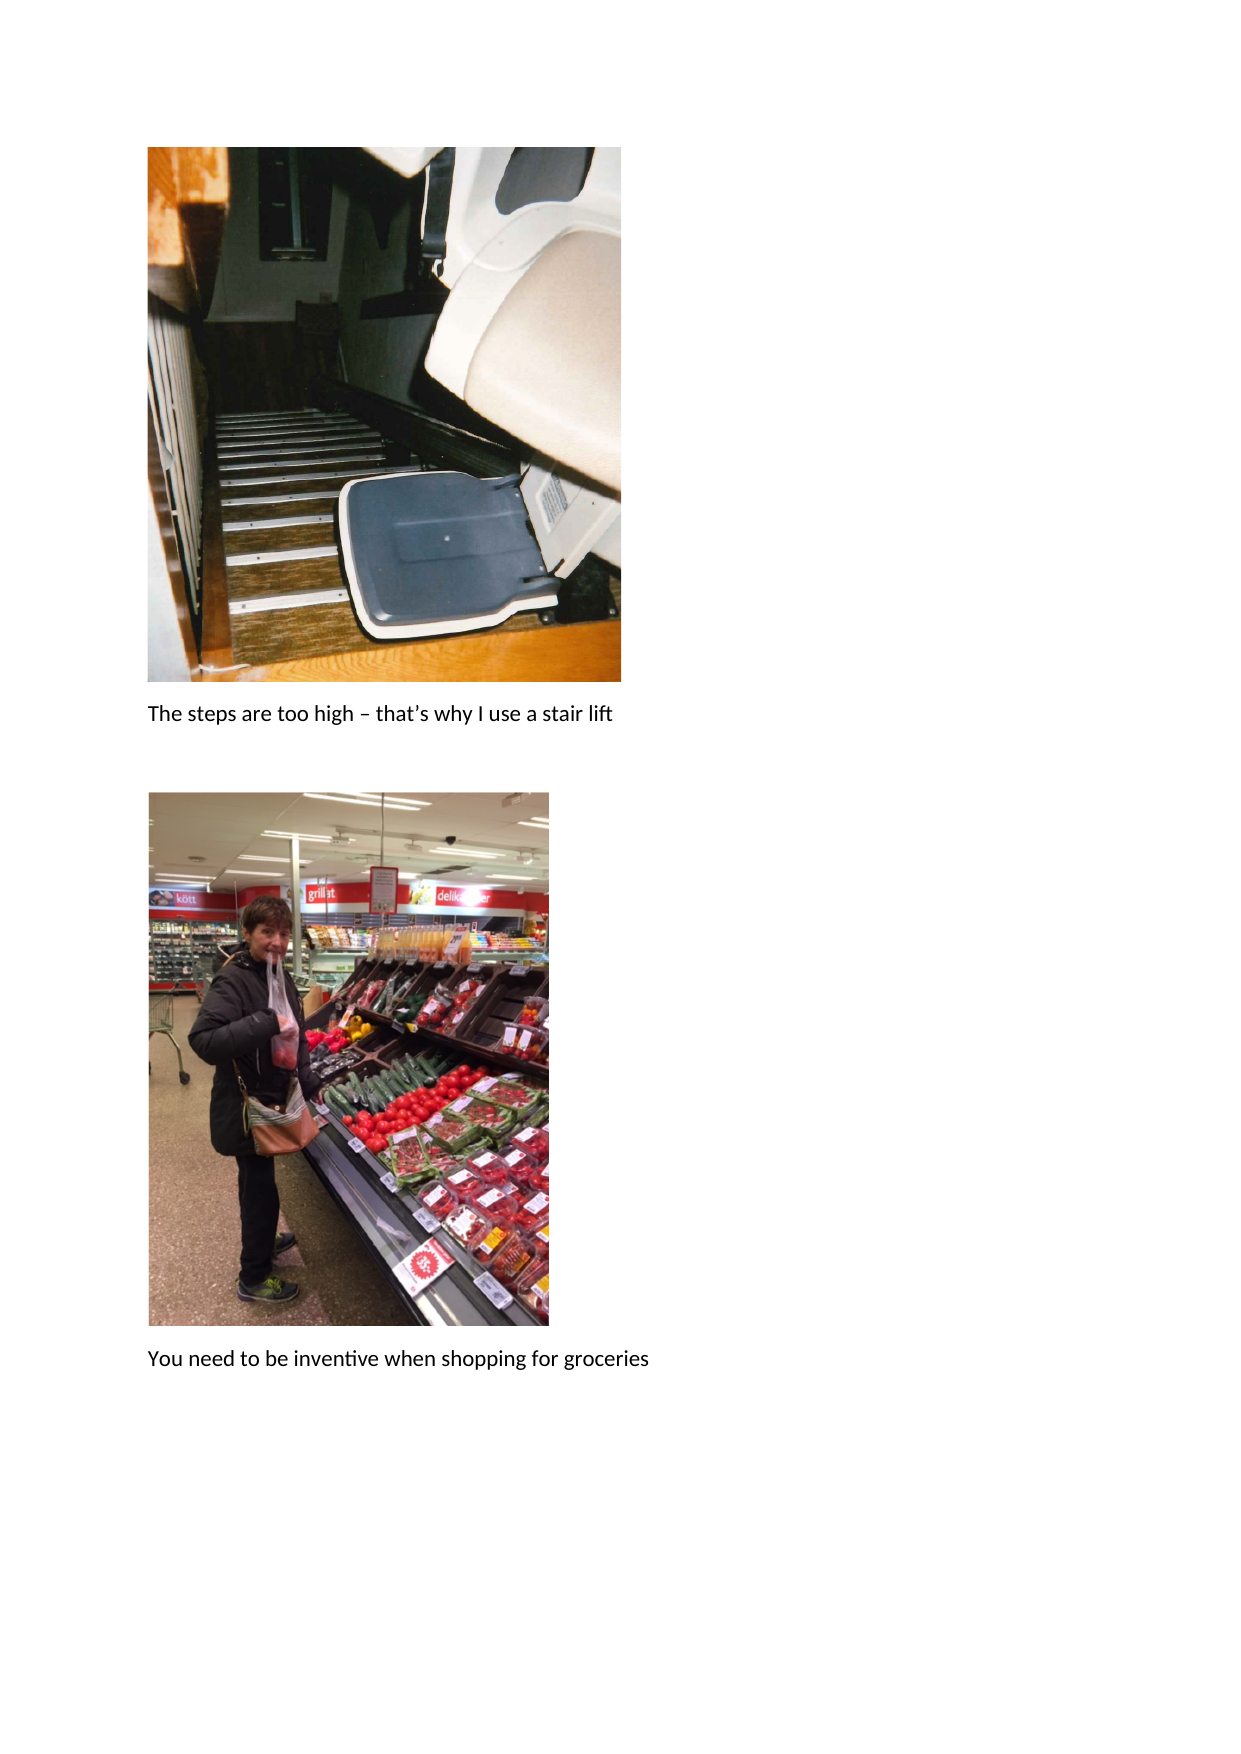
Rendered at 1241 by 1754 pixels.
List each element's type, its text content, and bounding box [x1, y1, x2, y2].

picture [147, 147, 622, 682]
text The steps are too high – that’s why I use a stair lift [148, 699, 1166, 728]
picture [149, 793, 549, 1326]
text You need to be inventive when shopping for groceries [148, 1344, 1093, 1372]
